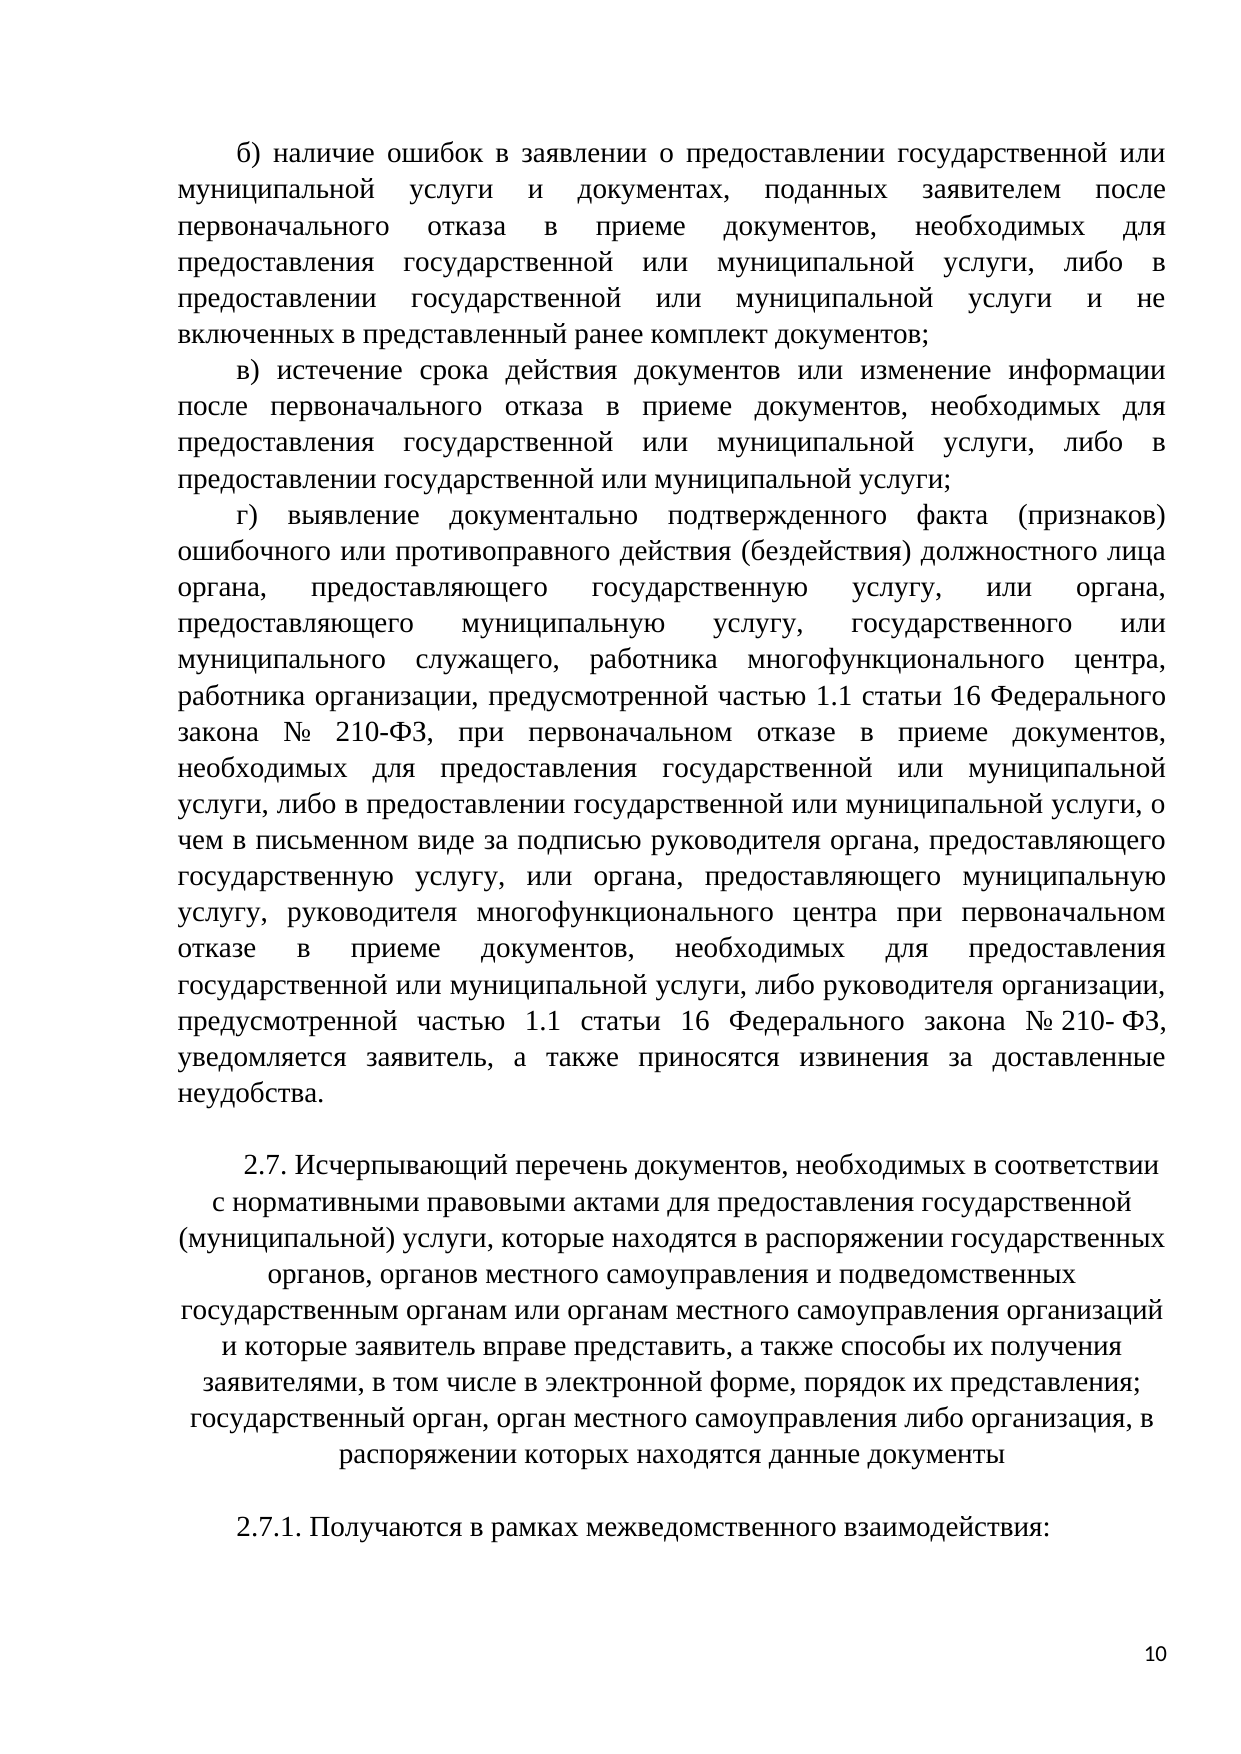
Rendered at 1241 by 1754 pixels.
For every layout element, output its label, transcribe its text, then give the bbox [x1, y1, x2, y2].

text в) истечение срока действия документов или изменение информации после первоначального отказа в приеме документов, необходимых для предоставления государственной или муниципальной услуги, либо в предоставлении государственной или муниципальной услуги; [177, 352, 1167, 494]
text г) выявление документально подтвержденного факта (признаков) ошибочного или противоправного действия (бездействия) должностного лица органа, предоставляющего государственную услугу, или органа, предоставляющего муниципальную услугу, государственного или муниципального служащего, работника многофункционального центра, работника организации, предусмотренной частью 1.1 статьи 16 Федерального закона № 210-ФЗ, при первоначальном отказе в приеме документов, необходимых для предоставления государственной или муниципальной услуги, либо в предоставлении государственной или муниципальной услуги, о чем в письменном виде за подписью руководителя органа, предоставляющего государственную услугу, или органа, предоставляющего муниципальную услугу, руководителя многофункционального центра при первоначальном отказе в приеме документов, необходимых для предоставления государственной или муниципальной услуги, либо руководителя организации, предусмотренной частью 1.1 статьи 16 Федерального закона № 210- ФЗ, уведомляется заявитель, а также приносятся извинения за доставленные неудобства. [177, 497, 1167, 1109]
text б) наличие ошибок в заявлении о предоставлении государственной или муниципальной услуги и документах, поданных заявителем после первоначального отказа в приеме документов, необходимых для предоставления государственной или муниципальной услуги, либо в предоставлении государственной или муниципальной услуги и не включенных в представленный ранее комплект документов; [177, 135, 1167, 350]
text 2.7. Исчерпывающий перечень документов, необходимых в соответствии с нормативными правовыми актами для предоставления государственной (муниципальной) услуги, которые находятся в распоряжении государственных органов, органов местного самоуправления и подведомственных государственным органам или органам местного самоуправления организаций и которые заявитель вправе представить, а также способы их получения заявителями, в том числе в электронной форме, порядок их представления; государственный орган, орган местного самоуправления либо организация, в распоряжении которых находятся данные документы [177, 1147, 1167, 1470]
text 2.7.1. Получаются в рамках межведомственного взаимодействия: [177, 1509, 1167, 1542]
